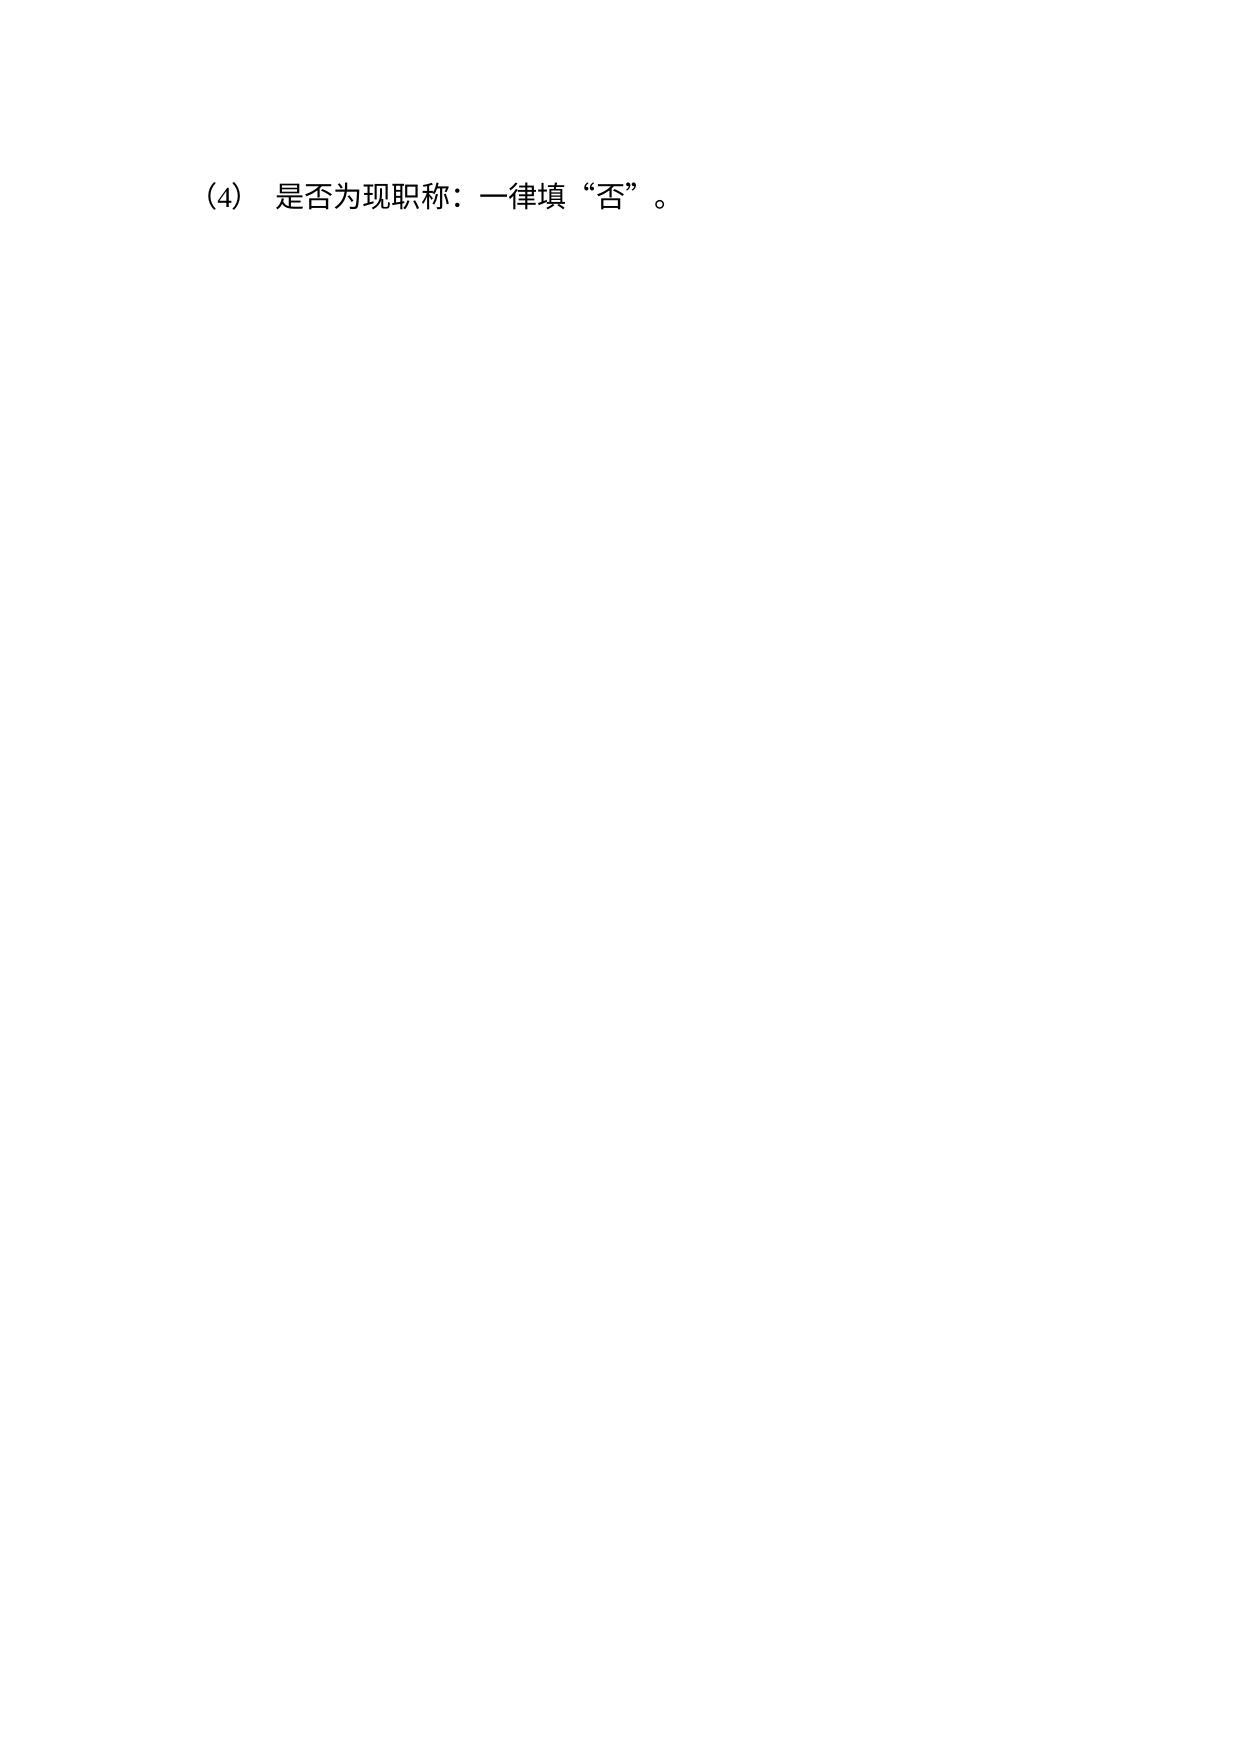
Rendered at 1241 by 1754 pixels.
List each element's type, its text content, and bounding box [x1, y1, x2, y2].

list 是否为现职称：一律填“否”。 [188, 162, 1053, 227]
